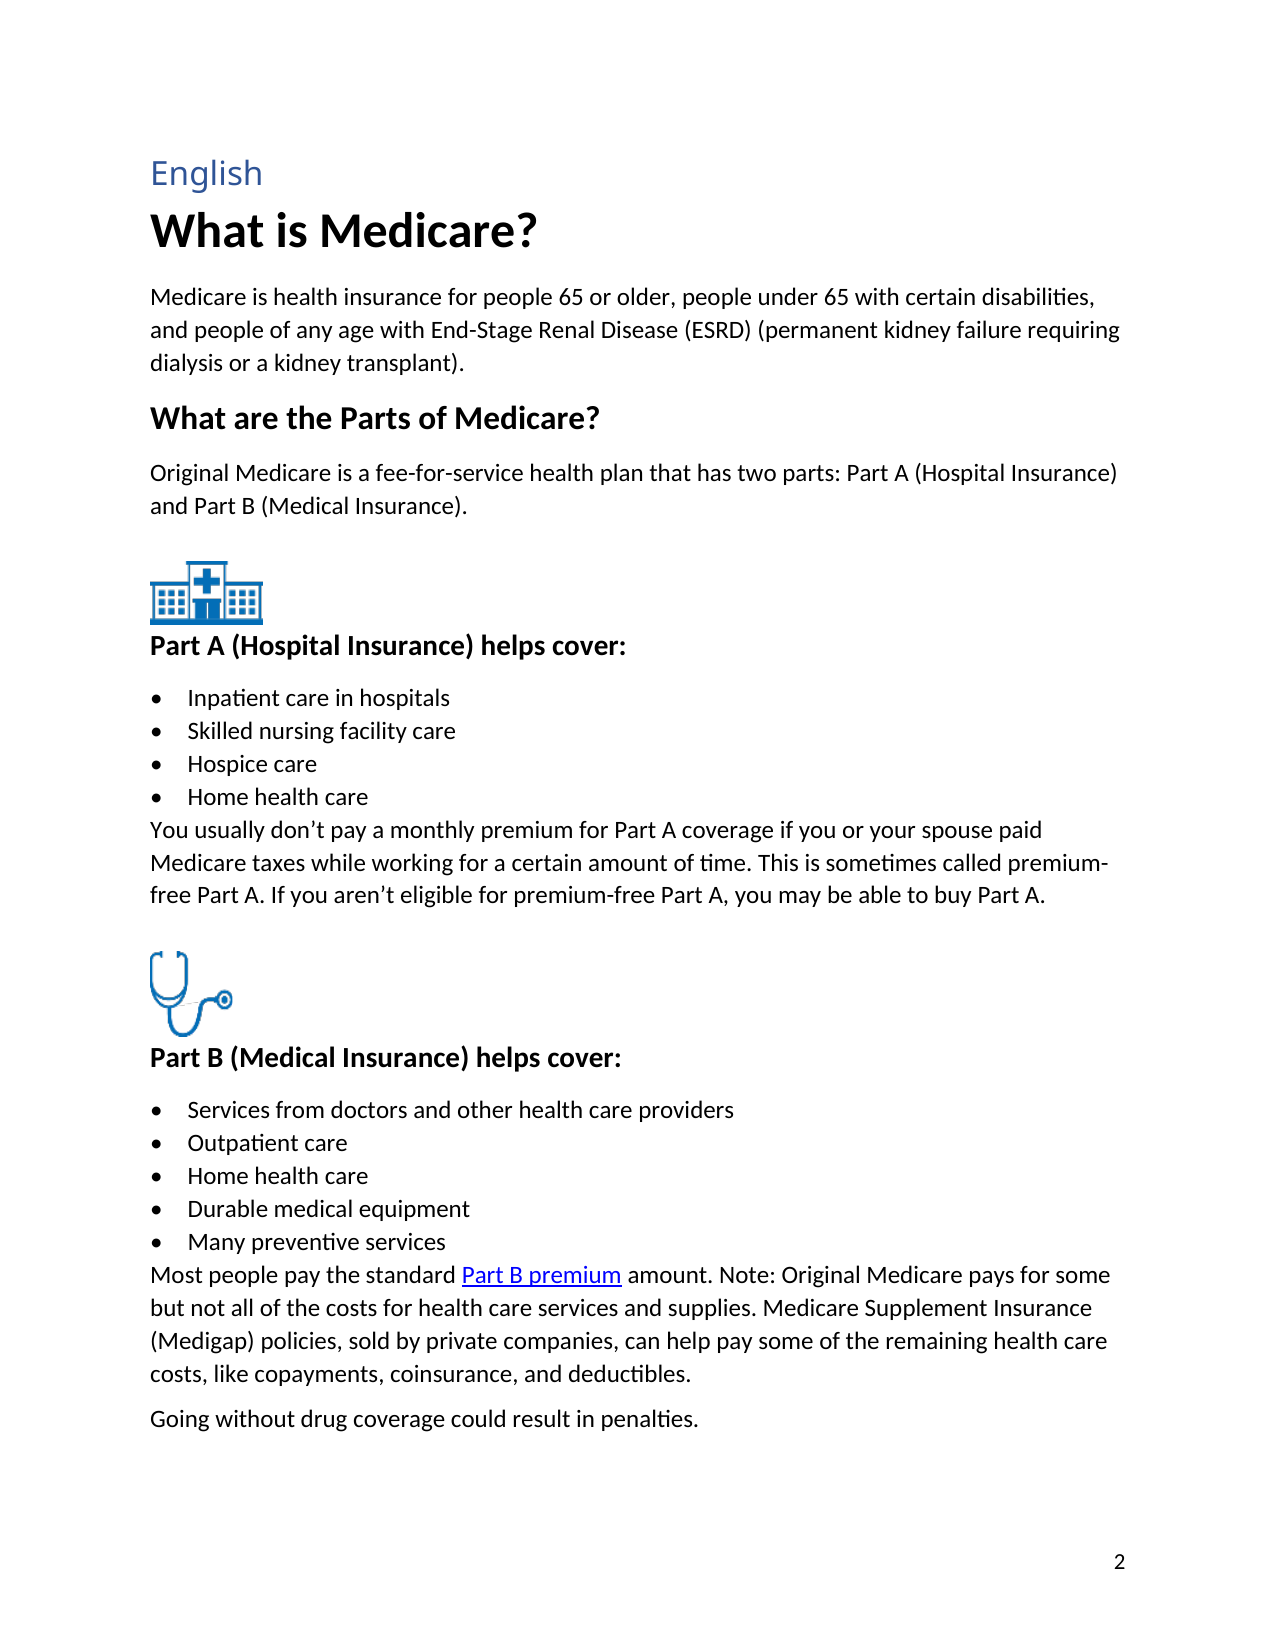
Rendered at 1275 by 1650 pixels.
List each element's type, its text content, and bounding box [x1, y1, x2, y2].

text You usually don’t pay a monthly premium for Part A coverage if you or your spouse paid Medicare taxes while working for a certain amount of time. This is sometimes called premium-free Part A. If you aren’t eligible for premium-free Part A, you may be able to buy Part A. [150, 814, 1125, 910]
text Going without drug coverage could result in penalties. [150, 1403, 1125, 1434]
picture [150, 951, 233, 1037]
list Skilled nursing facility care [150, 715, 1125, 746]
text Part A (Hospital Insurance) helps cover: [150, 562, 1125, 663]
text Original Medicare is a fee-for-service health plan that has two parts: Part A (Hospital Insurance) and Part B (Medical Insurance). [150, 457, 1125, 521]
list Outpatient care [150, 1128, 1125, 1158]
list Home health care [150, 781, 1125, 811]
list Hospice care [150, 748, 1125, 778]
text What are the Parts of Medicare? [150, 397, 1125, 438]
list Many preventive services [150, 1226, 1125, 1257]
subtitle English [150, 150, 1125, 195]
picture [150, 561, 263, 625]
list Home health care [150, 1161, 1125, 1191]
list Services from doctors and other health care providers [150, 1095, 1125, 1125]
text Medicare is health insurance for people 65 or older, people under 65 with certain disabilities, and people of any age with End-Stage Renal Disease (ESRD) (permanent kidney failure requiring dialysis or a kidney transplant). [150, 281, 1125, 378]
list Inpatient care in hospitals [150, 682, 1125, 713]
list Durable medical equipment [150, 1193, 1125, 1224]
text What is Medicare? [150, 199, 1125, 260]
text Part B (Medical Insurance) helps cover: [150, 951, 1125, 1075]
text Most people pay the standard Part B premium amount. Note: Original Medicare pays for some but not all of the costs for health care services and supplies. Medicare Supplement Insurance (Medigap) policies, sold by private companies, can help pay some of the remaining health care costs, like copayments, coinsurance, and deductibles. [150, 1259, 1125, 1388]
